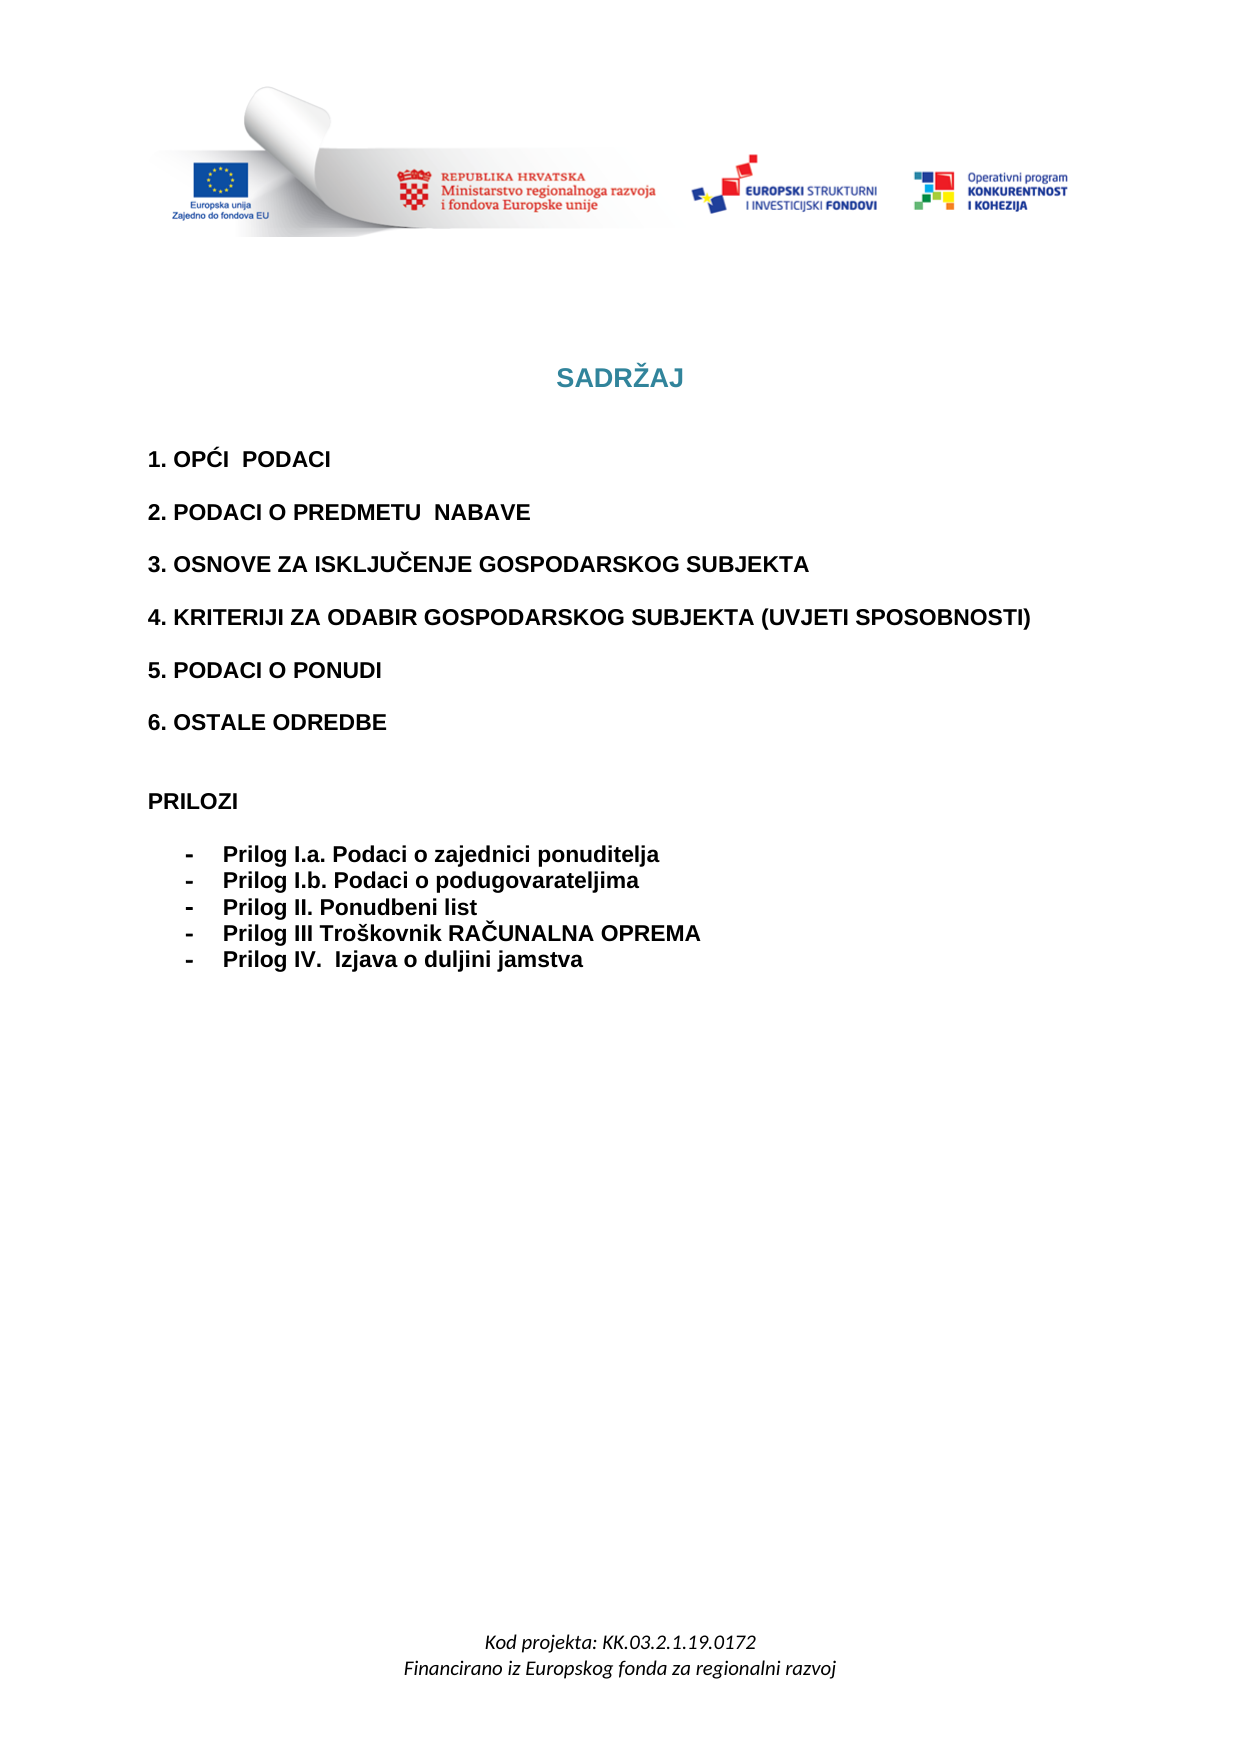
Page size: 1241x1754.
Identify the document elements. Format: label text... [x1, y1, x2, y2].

text 1. OPĆI PODACI [148, 446, 1093, 472]
list Prilog I.b. Podaci o podugovarateljima [185, 867, 1093, 894]
text PRILOZI [148, 788, 1093, 815]
picture [147, 73, 1093, 237]
list Prilog IV. Izjava o duljini jamstva [185, 946, 1093, 973]
list Prilog II. Ponudbeni list [185, 894, 1093, 920]
text 3. OSNOVE ZA ISKLJUČENJE GOSPODARSKOG SUBJEKTA [148, 551, 1093, 577]
text 6. OSTALE ODREDBE [148, 709, 1093, 736]
text 2. PODACI O PREDMETU NABAVE [148, 498, 1093, 525]
text SADRŽAJ [148, 362, 1093, 393]
list Prilog I.a. Podaci o zajednici ponuditelja [185, 841, 1093, 867]
text 4. KRITERIJI ZA ODABIR GOSPODARSKOG SUBJEKTA (UVJETI SPOSOBNOSTI) [148, 604, 1093, 630]
list Prilog III Troškovnik RAČUNALNA OPREMA [185, 920, 1093, 946]
text 5. PODACI O PONUDI [148, 657, 1093, 683]
